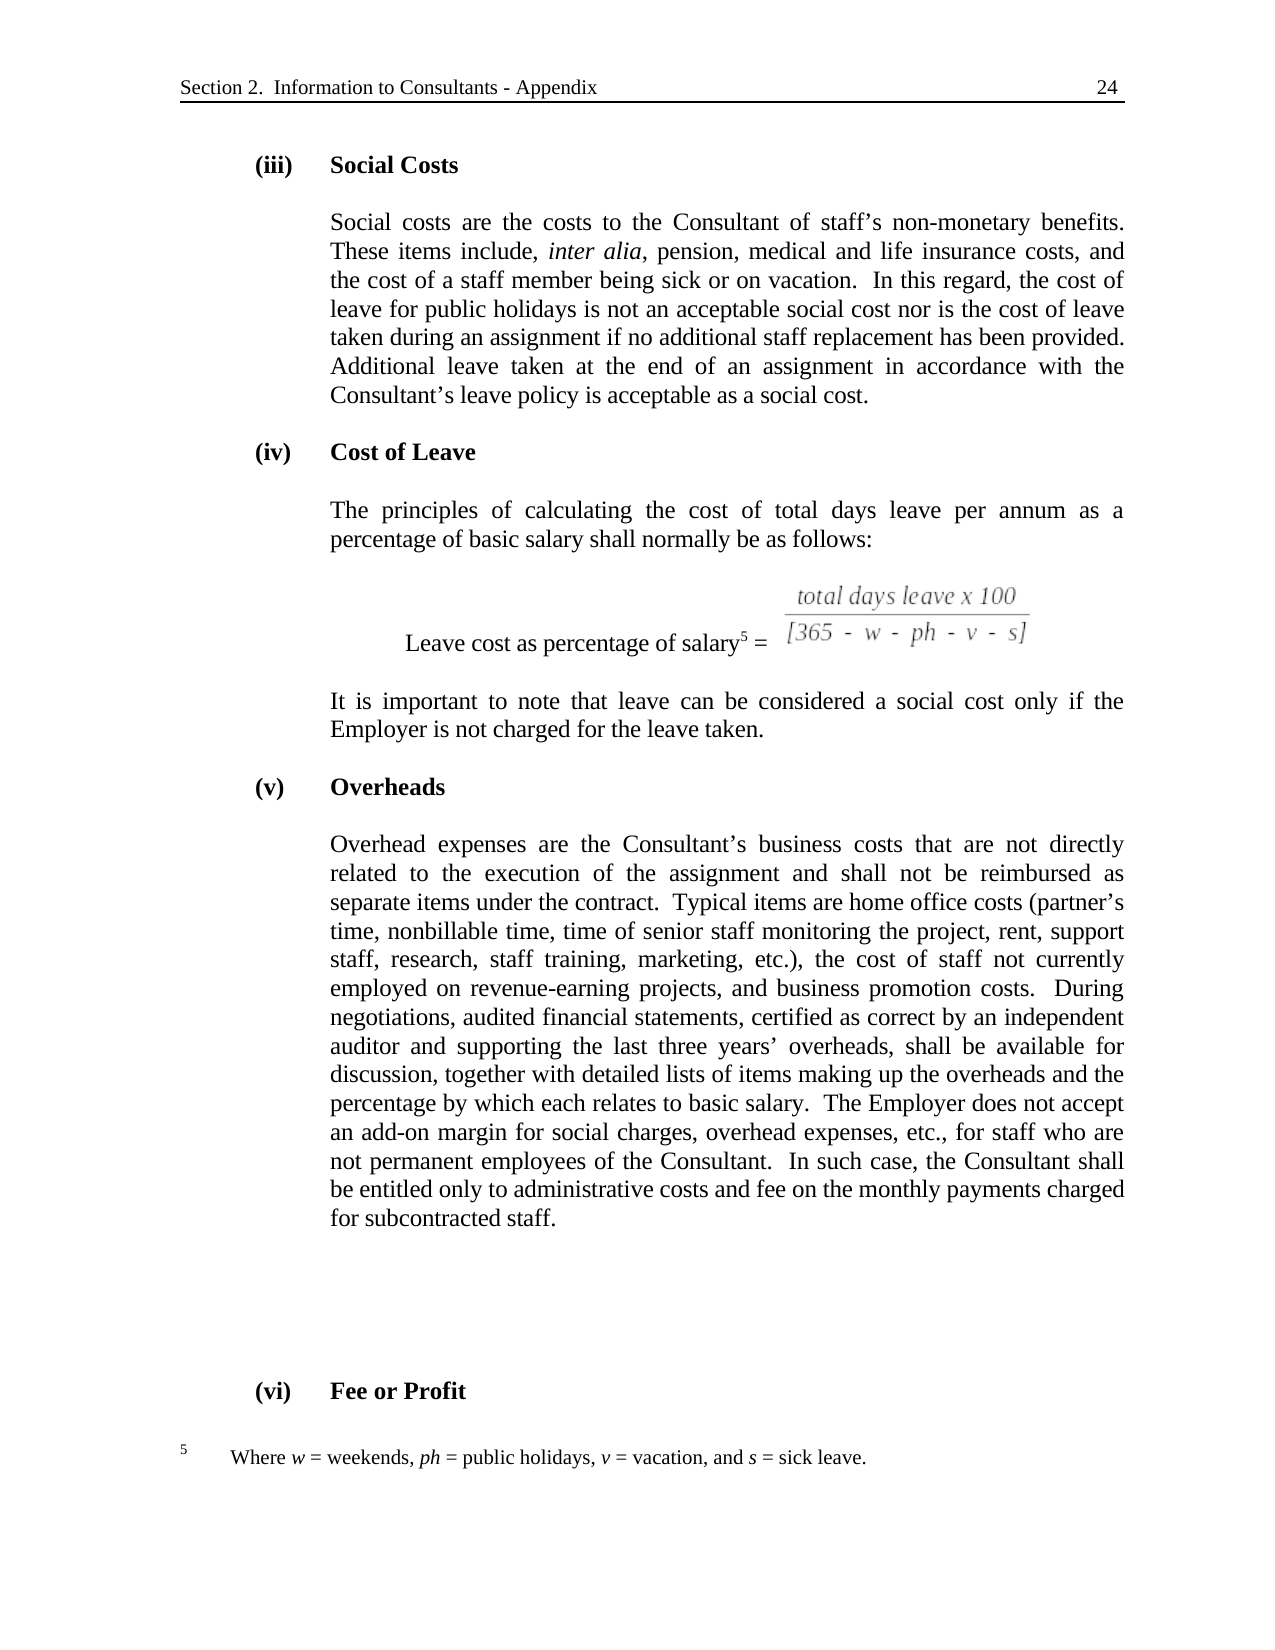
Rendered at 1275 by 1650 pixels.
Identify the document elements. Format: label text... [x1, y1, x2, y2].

text (iv) Cost of Leave [180, 437, 1125, 466]
text The principles of calculating the cost of total days leave per annum as a percentage of basic salary shall normally be as follows: [180, 495, 1125, 552]
text (v) Overheads [180, 772, 1125, 801]
text It is important to note that leave can be considered a social cost only if the Employer is not charged for the leave taken. [180, 686, 1125, 743]
text Social costs are the costs to the Consultant of staff’s non-monetary benefits. These items include, inter alia, pension, medical and life insurance costs, and the cost of a staff member being sick or on vacation. In this regard, the cost of leave for public holidays is not an acceptable social cost nor is the cost of leave taken during an assignment if no additional staff replacement has been provided. Additional leave taken at the end of an assignment in accordance with the Consultant’s leave policy is acceptable as a social cost. [180, 207, 1125, 409]
text Leave cost as percentage of salary = [180, 581, 1125, 657]
text (vi) Fee or Profit [180, 1376, 1125, 1404]
text (iii) Social Costs [180, 150, 1125, 179]
text Overhead expenses are the Consultant’s business costs that are not directly related to the execution of the assignment and shall not be reimbursed as separate items under the contract. Typical items are home office costs (partner’s time, nonbillable time, time of senior staff monitoring the project, rent, support staff, research, staff training, marketing, etc.), the cost of staff not currently employed on revenue-earning projects, and business promotion costs. During negotiations, audited financial statements, certified as correct by an independent auditor and supporting the last three years’ overheads, shall be available for discussion, together with detailed lists of items making up the overheads and the percentage by which each relates to basic salary. The Employer does not accept an add-on margin for social charges, overhead expenses, etc., for staff who are not permanent employees of the Consultant. In such case, the Consultant shall be entitled only to administrative costs and fee on the monthly payments charged for subcontracted staff. [180, 829, 1125, 1232]
